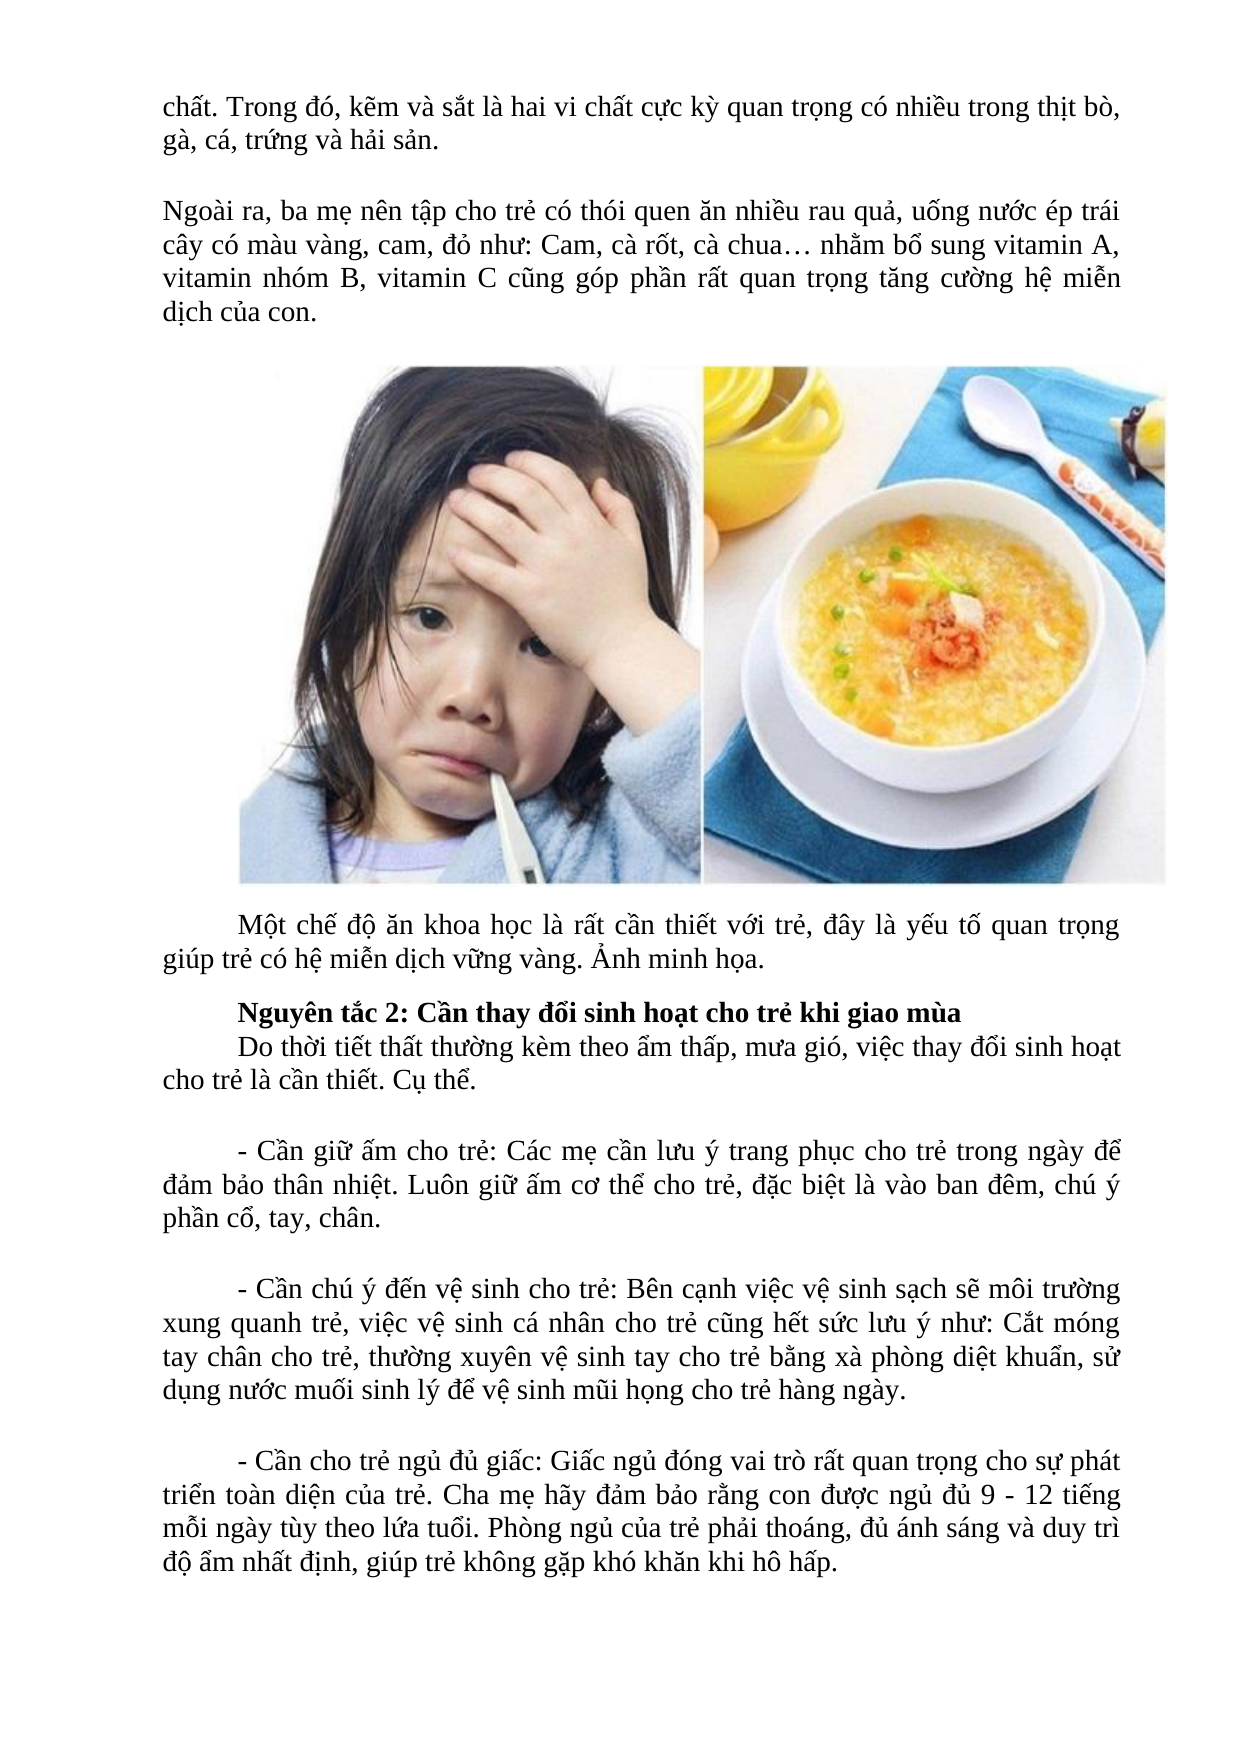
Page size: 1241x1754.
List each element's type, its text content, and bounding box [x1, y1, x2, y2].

text Một chế độ ăn khoa học là rất cần thiết với trẻ, đây là yếu tố quan trọng giúp trẻ có hệ miễn dịch vững vàng. Ảnh minh họa. [162, 907, 1122, 974]
text Do thời tiết thất thường kèm theo ẩm thấp, mưa gió, việc thay đổi sinh hoạt cho trẻ là cần thiết. Cụ thể. [162, 1029, 1122, 1096]
text Nguyên tắc 2: Cần thay đổi sinh hoạt cho trẻ khi giao mùa [162, 995, 1122, 1029]
text - Cần cho trẻ ngủ đủ giấc: Giấc ngủ đóng vai trò rất quan trọng cho sự phát triển toàn diện của trẻ. Cha mẹ hãy đảm bảo rằng con được ngủ đủ 9 - 12 tiếng mỗi ngày tùy theo lứa tuổi. Phòng ngủ của trẻ phải thoáng, đủ ánh sáng và duy trì độ ẩm nhất định, giúp trẻ không gặp khó khăn khi hô hấp. [162, 1443, 1122, 1577]
picture [237, 365, 1168, 887]
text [162, 89, 1122, 156]
text - Cần giữ ấm cho trẻ: Các mẹ cần lưu ý trang phục cho trẻ trong ngày để đảm bảo thân nhiệt. Luôn giữ ấm cơ thể cho trẻ, đặc biệt là vào ban đêm, chú ý phần cổ, tay, chân. [162, 1133, 1122, 1234]
text Ngoài ra, ba mẹ nên tập cho trẻ có thói quen ăn nhiều rau quả, uống nước ép trái cây có màu vàng, cam, đỏ như: Cam, cà rốt, cà chua… nhằm bổ sung vitamin A, vitamin nhóm B, vitamin C cũng góp phần rất quan trọng tăng cường hệ miễn dịch của con. [162, 193, 1122, 327]
text - Cần chú ý đến vệ sinh cho trẻ: Bên cạnh việc vệ sinh sạch sẽ môi trường xung quanh trẻ, việc vệ sinh cá nhân cho trẻ cũng hết sức lưu ý như: Cắt móng tay chân cho trẻ, thường xuyên vệ sinh tay cho trẻ bằng xà phòng diệt khuẩn, sử dụng nước muối sinh lý để vệ sinh mũi họng cho trẻ hàng ngày. [162, 1272, 1122, 1406]
